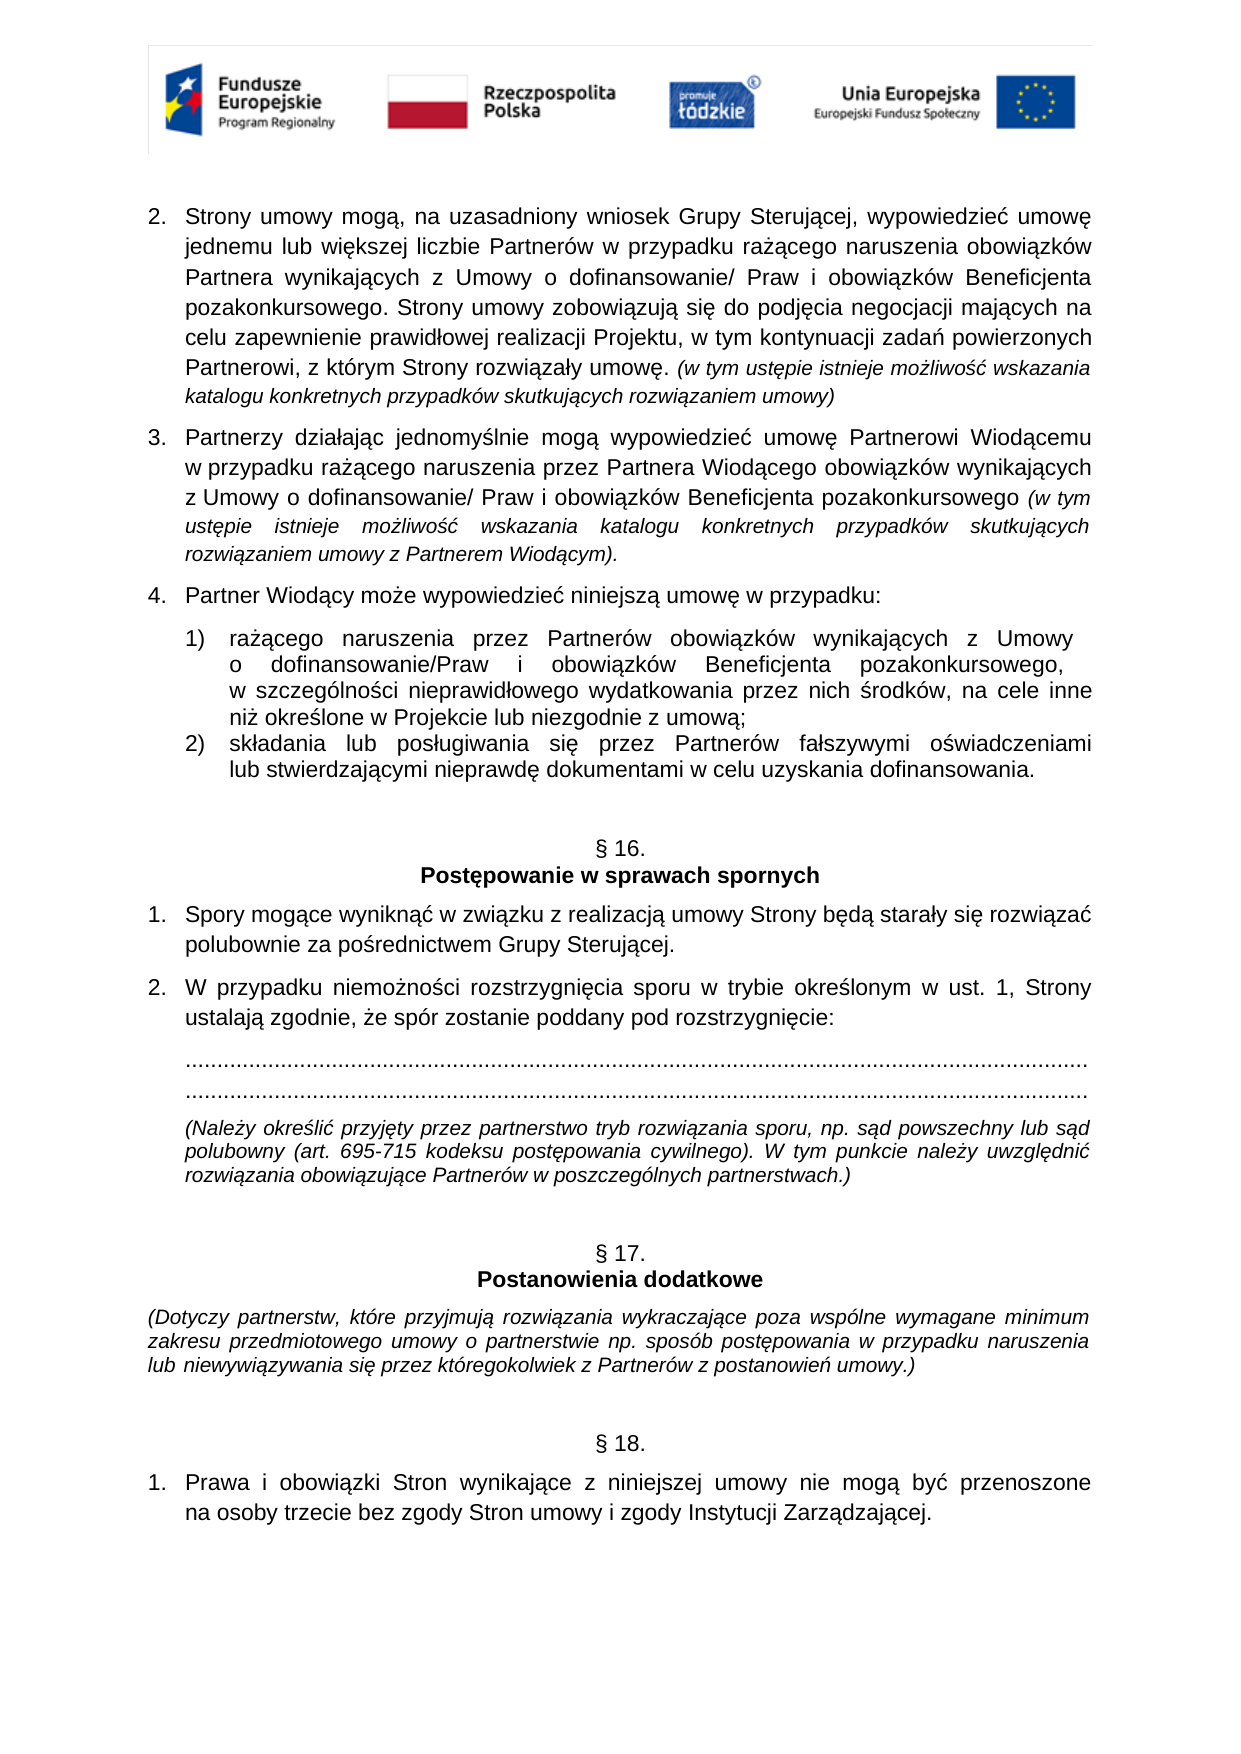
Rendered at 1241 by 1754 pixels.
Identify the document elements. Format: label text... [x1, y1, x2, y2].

text § 18. [148, 1430, 1093, 1456]
text 2) składania lub posługiwania się przez Partnerów fałszywymi oświadczeniami lub stwierdzającymi nieprawdę dokumentami w celu uzyskania dofinansowania. [185, 730, 1093, 783]
list Partner Wiodący może wypowiedzieć niniejszą umowę w przypadku: [148, 582, 1093, 608]
list Strony umowy mogą, na uzasadniony wniosek Grupy Sterującej, wypowiedzieć umowę jednemu lub większej liczbie Partnerów w przypadku rażącego naruszenia obowiązków Partnera wynikających z Umowy o dofinansowanie/ Praw i obowiązków Beneficjenta pozakonkursowego. Strony umowy zobowiązują się do podjęcia negocjacji mających na celu zapewnienie prawidłowej realizacji Projektu, w tym kontynuacji zadań powierzonych Partnerowi, z którym Strony rozwiązały umowę. (w tym ustępie istnieje możliwość wskazania katalogu konkretnych przypadków skutkujących rozwiązaniem umowy) [148, 203, 1093, 408]
text (Dotyczy partnerstw, które przyjmują rozwiązania wykraczające poza wspólne wymagane minimum zakresu przedmiotowego umowy o partnerstwie np. sposób postępowania w przypadku naruszenia lub niewywiązywania się przez któregokolwiek z Partnerów z postanowień umowy.) [148, 1305, 1093, 1377]
text (Należy określić przyjęty przez partnerstwo tryb rozwiązania sporu, np. sąd powszechny lub sąd polubowny (art. 695-715 kodeksu postępowania cywilnego). W tym punkcie należy uwzględnić rozwiązania obowiązujące Partnerów w poszczególnych partnerstwach.) [185, 1115, 1093, 1187]
list W przypadku niemożności rozstrzygnięcia sporu w trybie określonym w ust. 1, Strony ustalają zgodnie, że spór zostanie poddany pod rozstrzygnięcie: [148, 973, 1093, 1030]
picture [147, 44, 1093, 154]
text Postępowanie w sprawach spornych [148, 862, 1093, 888]
text Postanowienia dodatkowe [148, 1266, 1093, 1293]
text .............................................................................................................................................. [148, 1046, 1093, 1073]
text § 16. [148, 835, 1093, 862]
list Prawa i obowiązki Stron wynikające z niniejszej umowy nie mogą być przenoszone na osoby trzecie bez zgody Stron umowy i zgody Instytucji Zarządzającej. [148, 1469, 1093, 1525]
list Partnerzy działając jednomyślnie mogą wypowiedzieć umowę Partnerowi Wiodącemu w przypadku rażącego naruszenia przez Partnera Wiodącego obowiązków wynikających z Umowy o dofinansowanie/ Praw i obowiązków Beneficjenta pozakonkursowego (w tym ustępie istnieje możliwość wskazania katalogu konkretnych przypadków skutkujących rozwiązaniem umowy z Partnerem Wiodącym). [148, 424, 1093, 566]
text 1) rażącego naruszenia przez Partnerów obowiązków wynikających z Umowy o dofinansowanie/Praw i obowiązków Beneficjenta pozakonkursowego, w szczególności nieprawidłowego wydatkowania przez nich środków, na cele inne niż określone w Projekcie lub niezgodnie z umową; [185, 624, 1093, 730]
text .............................................................................................................................................. [148, 1077, 1093, 1103]
list Spory mogące wyniknąć w związku z realizacją umowy Strony będą starały się rozwiązać polubownie za pośrednictwem Grupy Sterującej. [148, 901, 1093, 957]
text § 17. [148, 1240, 1093, 1266]
